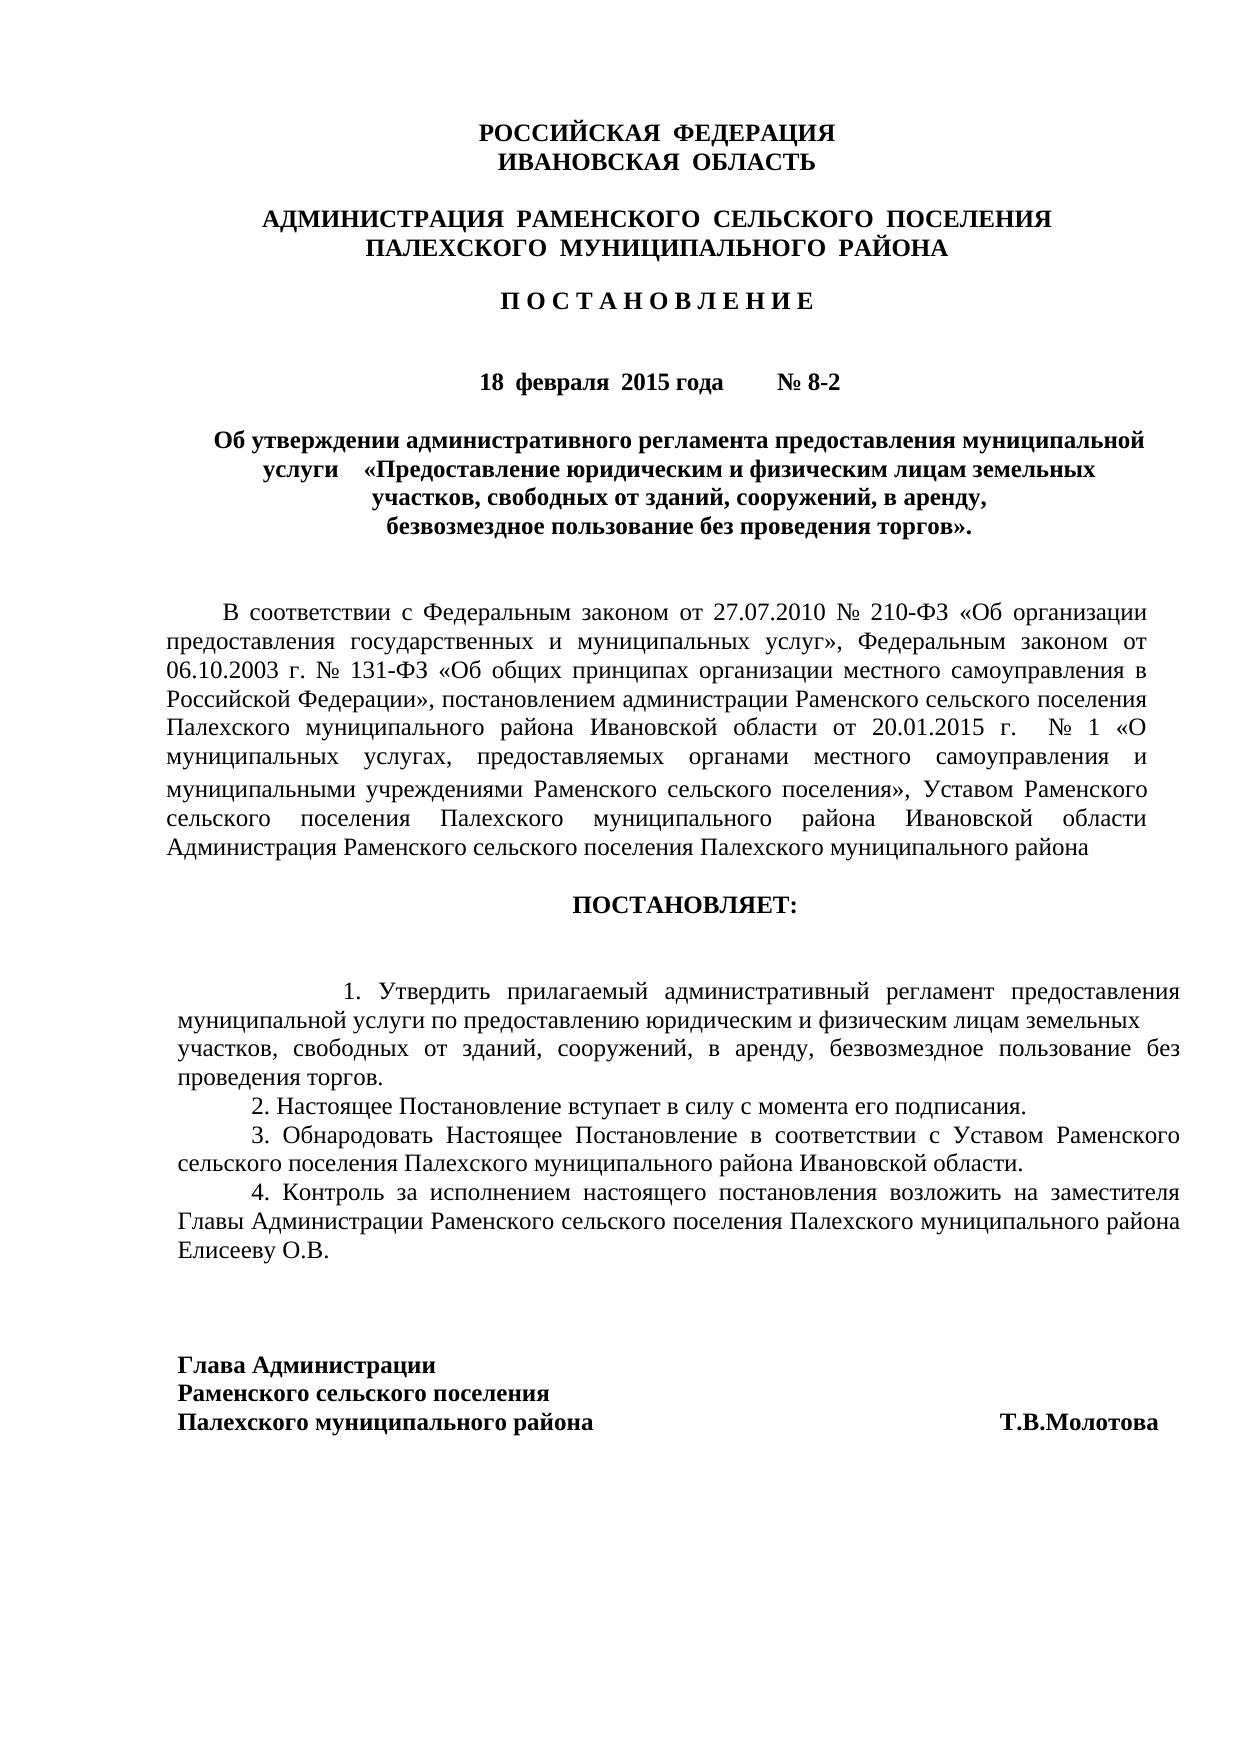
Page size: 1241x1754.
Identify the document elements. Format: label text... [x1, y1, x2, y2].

table_header РОССИЙСКАЯ ФЕДЕРАЦИЯ ИВАНОВСКАЯ ОБЛАСТЬ АДМИНИСТРАЦИЯ РАМЕНСКОГО СЕЛЬСКОГО ПОСЕЛЕНИЯ ПАЛЕХСКОГО МУНИЦИПАЛЬНОГО РАЙОНА П О С Т А Н О В Л Е Н И Е 18 февраля 2015 года № 8-2 [155, 118, 1159, 425]
table_header В соответствии с Федеральным законом от 27.07.2010 № 210-ФЗ «Об организации предоставления государственных и муниципальных услуг», Федеральным законом от 06.10.2003 г. № 131-ФЗ «Об общих принципах организации местного самоуправления в Российской Федерации», постановлением администрации Раменского сельского поселения Палехского муниципального района Ивановской области от 20.01.2015 г. № 1 «О муниципальных услугах, предоставляемых органами местного самоуправления и муниципальными учреждениями Раменского сельского поселения», Уставом Раменского сельского поселения Палехского муниципального района Ивановской области Администрация Раменского сельского поселения Палехского муниципального района ПОСТАНОВЛЯЕТ: [155, 569, 1159, 947]
text Глава Администрации [177, 1350, 1181, 1378]
text безвозмездное пользование без проведения торгов». [177, 511, 1181, 540]
text Палехского муниципального района Т.В.Молотова [177, 1407, 1181, 1436]
text 2. Настоящее Постановление вступает в силу с момента его подписания. [177, 1091, 1181, 1120]
text 4. Контроль за исполнением настоящего постановления возложить на заместителя Главы Администрации Раменского сельского поселения Палехского муниципального района Елисееву О.В. [177, 1177, 1181, 1263]
text Об утверждении административного регламента предоставления муниципальной услуги «Предоставление юридическим и физическим лицам земельных [177, 425, 1181, 482]
text 1. Утвердить прилагаемый административный регламент предоставления муниципальной услуги по предоставлению юридическим и физическим лицам земельных [177, 976, 1181, 1033]
text участков, свободных от зданий, сооружений, в аренду, безвозмездное пользование без проведения торгов. [177, 1033, 1181, 1091]
text участков, свободных от зданий, сооружений, в аренду, [177, 482, 1181, 511]
text 3. Обнародовать Настоящее Постановление в соответствии с Уставом Раменского сельского поселения Палехского муниципального района Ивановской области. [177, 1120, 1181, 1177]
text Раменского сельского поселения [177, 1378, 1181, 1407]
